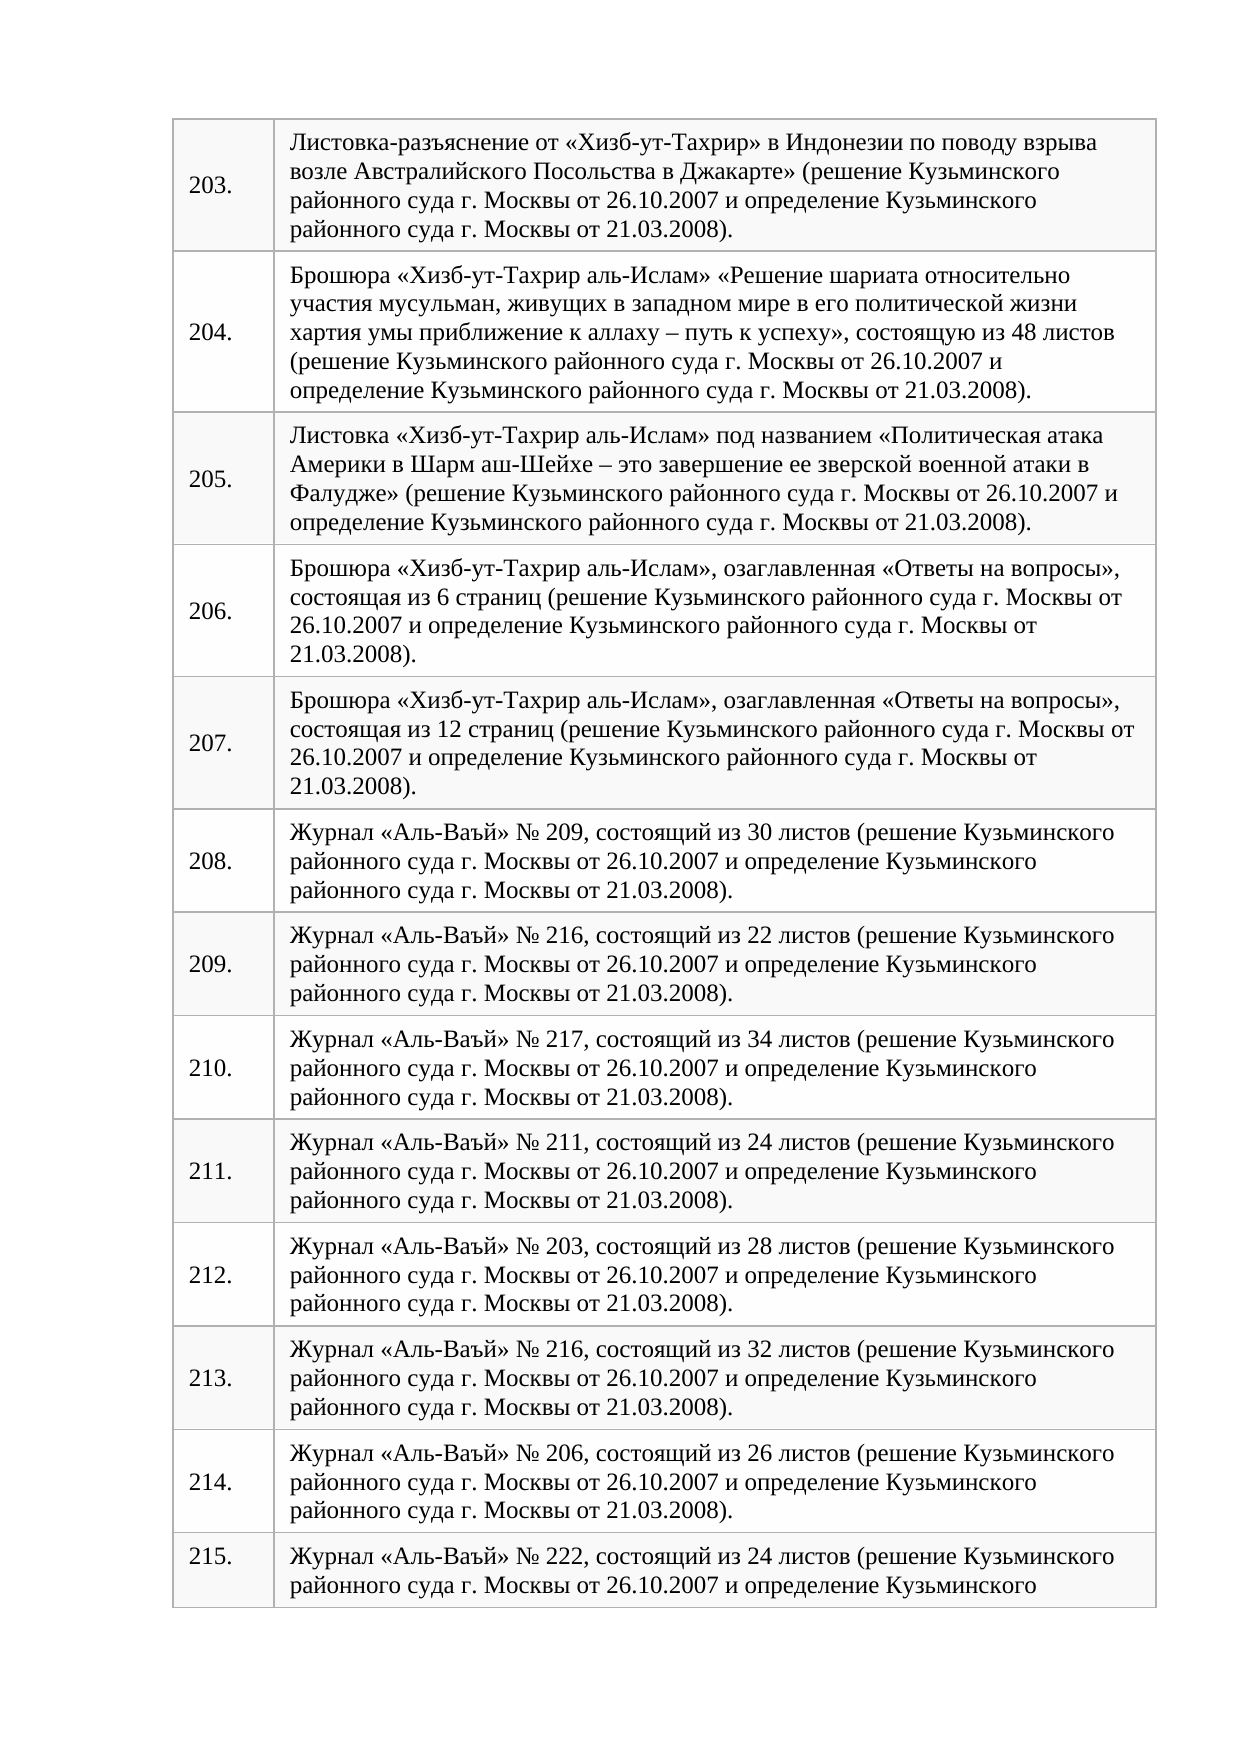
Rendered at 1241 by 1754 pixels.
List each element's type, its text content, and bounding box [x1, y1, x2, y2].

table_cell Брошюра «Хизб-ут-Тахрир аль-Ислам», озаглавленная «Ответы на вопросы», состоящая из 6 страниц (решение Кузьминского районного суда г. Москвы от 26.10.2007 и определение Кузьминского районного суда г. Москвы от 21.03.2008). [275, 545, 1155, 676]
table_cell 209. [174, 913, 273, 1015]
table_cell 210. [174, 1016, 273, 1118]
table_cell Брошюра «Хизб-ут-Тахрир аль-Ислам» «Решение шариата относительно участия мусульман, живущих в западном мире в его политической жизни хартия умы приближение к аллаху – путь к успеху», состоящую из 48 листов (решение Кузьминского районного суда г. Москвы от 26.10.2007 и определение Кузьминского районного суда г. Москвы от 21.03.2008). [275, 252, 1155, 411]
table_cell 206. [174, 545, 273, 676]
table_cell 212. [174, 1223, 273, 1325]
table_cell 203. [174, 120, 273, 250]
table_cell Листовка «Хизб-ут-Тахрир аль-Ислам» под названием «Политическая атака Америки в Шарм аш-Шейхе – это завершение ее зверской военной атаки в Фалудже» (решение Кузьминского районного суда г. Москвы от 26.10.2007 и определение Кузьминского районного суда г. Москвы от 21.03.2008). [275, 413, 1155, 543]
table_cell Журнал «Аль-Ваъй» № 216, состоящий из 22 листов (решение Кузьминского районного суда г. Москвы от 26.10.2007 и определение Кузьминского районного суда г. Москвы от 21.03.2008). [275, 913, 1155, 1015]
table_cell 204. [174, 252, 273, 411]
table_cell Журнал «Аль-Ваъй» № 217, состоящий из 34 листов (решение Кузьминского районного суда г. Москвы от 26.10.2007 и определение Кузьминского районного суда г. Москвы от 21.03.2008). [275, 1016, 1155, 1118]
table_cell 205. [174, 413, 273, 543]
table_cell 208. [174, 810, 273, 911]
table_cell Журнал «Аль-Ваъй» № 209, состоящий из 30 листов (решение Кузьминского районного суда г. Москвы от 26.10.2007 и определение Кузьминского районного суда г. Москвы от 21.03.2008). [275, 810, 1155, 911]
table_cell 213. [174, 1327, 273, 1428]
table_cell Журнал «Аль-Ваъй» № 216, состоящий из 32 листов (решение Кузьминского районного суда г. Москвы от 26.10.2007 и определение Кузьминского районного суда г. Москвы от 21.03.2008). [275, 1327, 1155, 1428]
table_cell 211. [174, 1120, 273, 1222]
table_cell Журнал «Аль-Ваъй» № 206, состоящий из 26 листов (решение Кузьминского районного суда г. Москвы от 26.10.2007 и определение Кузьминского районного суда г. Москвы от 21.03.2008). [275, 1430, 1155, 1532]
table_cell 207. [174, 677, 273, 808]
table_cell Брошюра «Хизб-ут-Тахрир аль-Ислам», озаглавленная «Ответы на вопросы», состоящая из 12 страниц (решение Кузьминского районного суда г. Москвы от 26.10.2007 и определение Кузьминского районного суда г. Москвы от 21.03.2008). [275, 677, 1155, 808]
table_cell Журнал «Аль-Ваъй» № 203, состоящий из 28 листов (решение Кузьминского районного суда г. Москвы от 26.10.2007 и определение Кузьминского районного суда г. Москвы от 21.03.2008). [275, 1223, 1155, 1325]
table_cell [275, 1533, 1155, 1607]
table_cell Листовка-разъяснение от «Хизб-ут-Тахрир» в Индонезии по поводу взрыва возле Австралийского Посольства в Джакарте» (решение Кузьминского районного суда г. Москвы от 26.10.2007 и определение Кузьминского районного суда г. Москвы от 21.03.2008). [275, 120, 1155, 250]
table_cell 215. [174, 1533, 273, 1607]
table_cell Журнал «Аль-Ваъй» № 211, состоящий из 24 листов (решение Кузьминского районного суда г. Москвы от 26.10.2007 и определение Кузьминского районного суда г. Москвы от 21.03.2008). [275, 1120, 1155, 1222]
table_cell 214. [174, 1430, 273, 1532]
